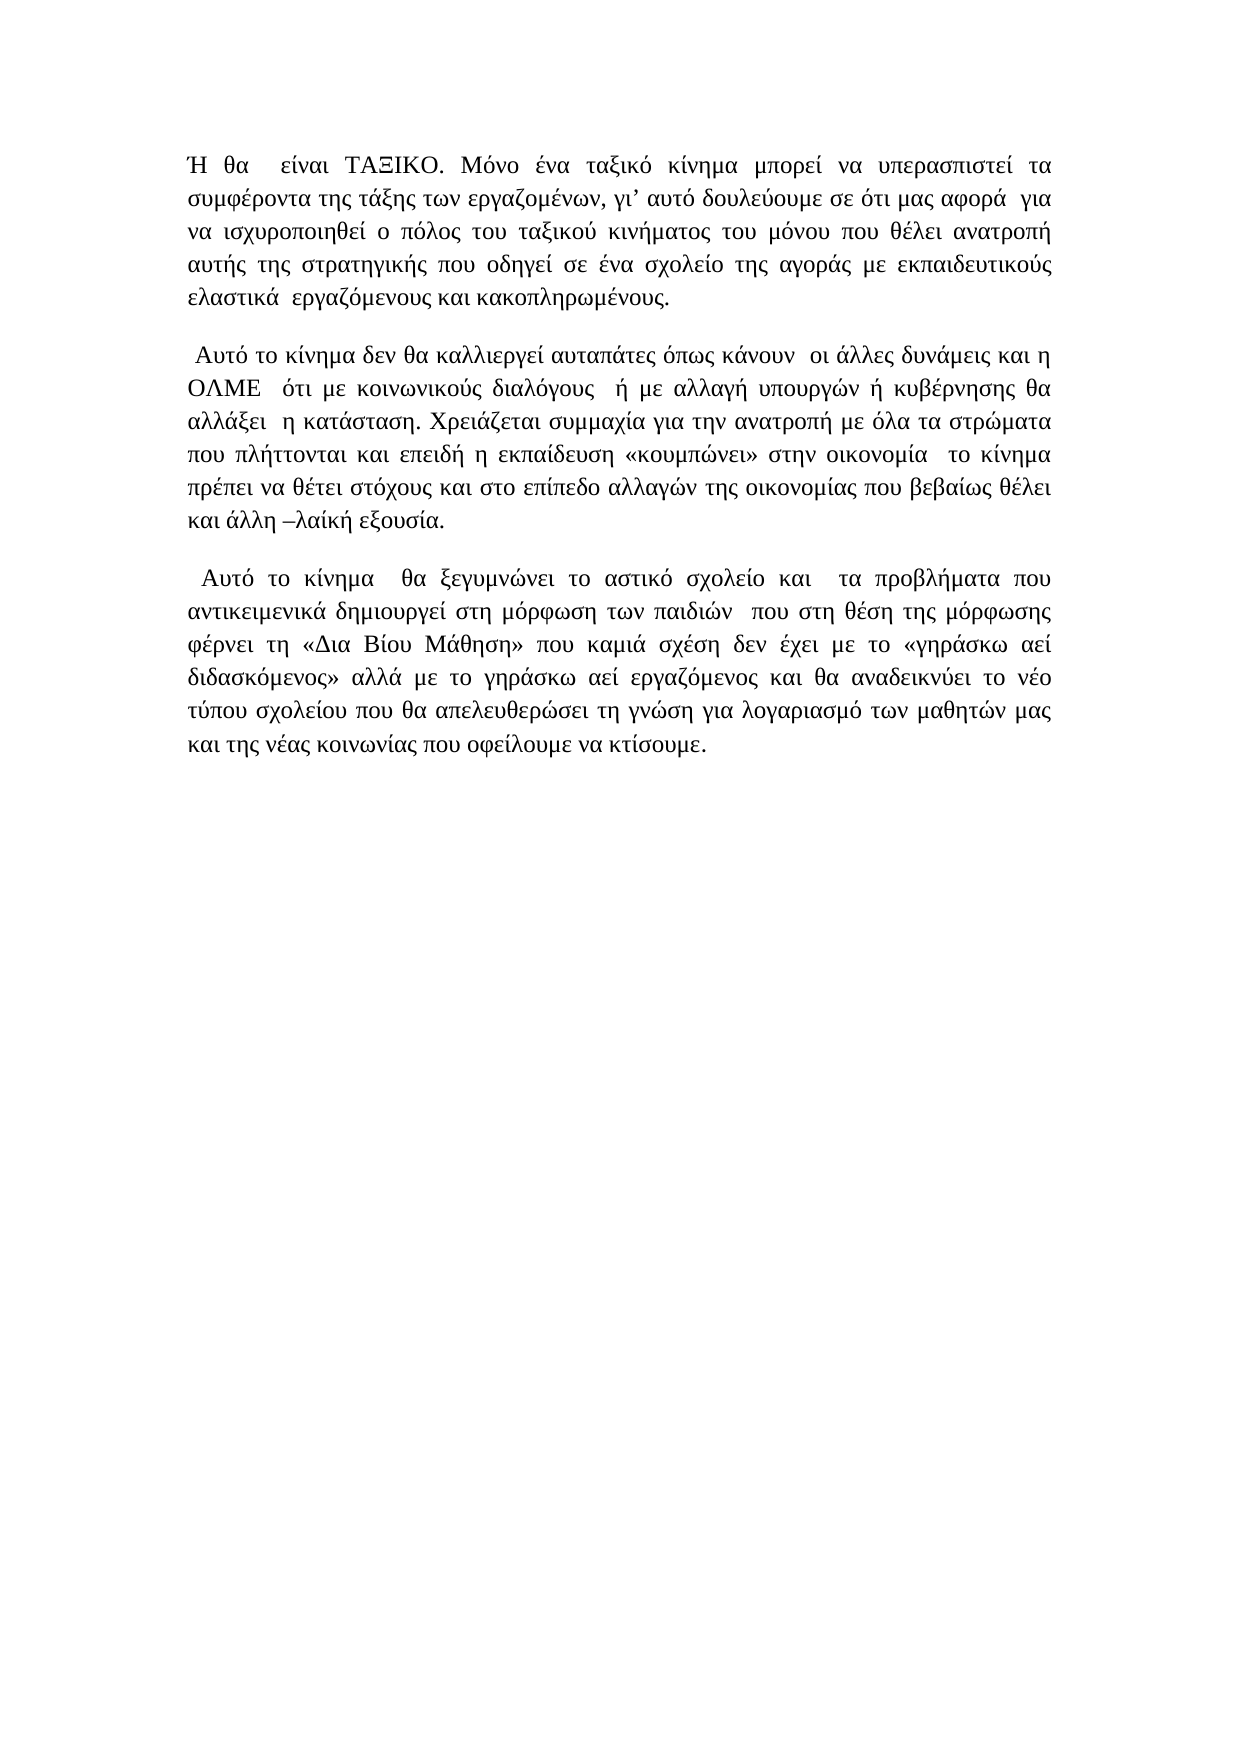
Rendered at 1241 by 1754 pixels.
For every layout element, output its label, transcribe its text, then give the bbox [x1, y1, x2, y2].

text Αυτό το κίνημα δεν θα καλλιεργεί αυταπάτες όπως κάνουν οι άλλες δυνάμεις και η ΟΛΜΕ ότι με κοινωνικούς διαλόγους ή με αλλαγή υπουργών ή κυβέρνησης θα αλλάξει η κατάσταση. Χρειάζεται συμμαχία για την ανατροπή με όλα τα στρώματα που πλήττονται και επειδή η εκπαίδευση «κουμπώνει» στην οικονομία το κίνημα πρέπει να θέτει στόχους και στο επίπεδο αλλαγών της οικονομίας που βεβαίως θέλει και άλλη –λαίκή εξουσία. [187, 340, 1053, 534]
text Αυτό το κίνημα θα ξεγυμνώνει το αστικό σχολείο και τα προβλήματα που αντικειμενικά δημιουργεί στη μόρφωση των παιδιών που στη θέση της μόρφωσης φέρνει τη «Δια Βίου Μάθηση» που καμιά σχέση δεν έχει με το «γηράσκω αεί διδασκόμενος» αλλά με το γηράσκω αεί εργαζόμενος και θα αναδεικνύει το νέο τύπου σχολείου που θα απελευθερώσει τη γνώση για λογαριασμό των μαθητών μας και της νέας κοινωνίας που οφείλουμε να κτίσουμε. [187, 563, 1053, 759]
text Ή θα είναι ΤΑΞΙΚΟ. Μόνο ένα ταξικό κίνημα μπορεί να υπερασπιστεί τα συμφέροντα της τάξης των εργαζομένων, γι’ αυτό δουλεύουμε σε ότι μας αφορά για να ισχυροποιηθεί ο πόλος του ταξικού κινήματος του μόνου που θέλει ανατροπή αυτής της στρατηγικής που οδηγεί σε ένα σχολείο της αγοράς με εκπαιδευτικούς ελαστικά εργαζόμενους και κακοπληρωμένους. [187, 150, 1053, 311]
